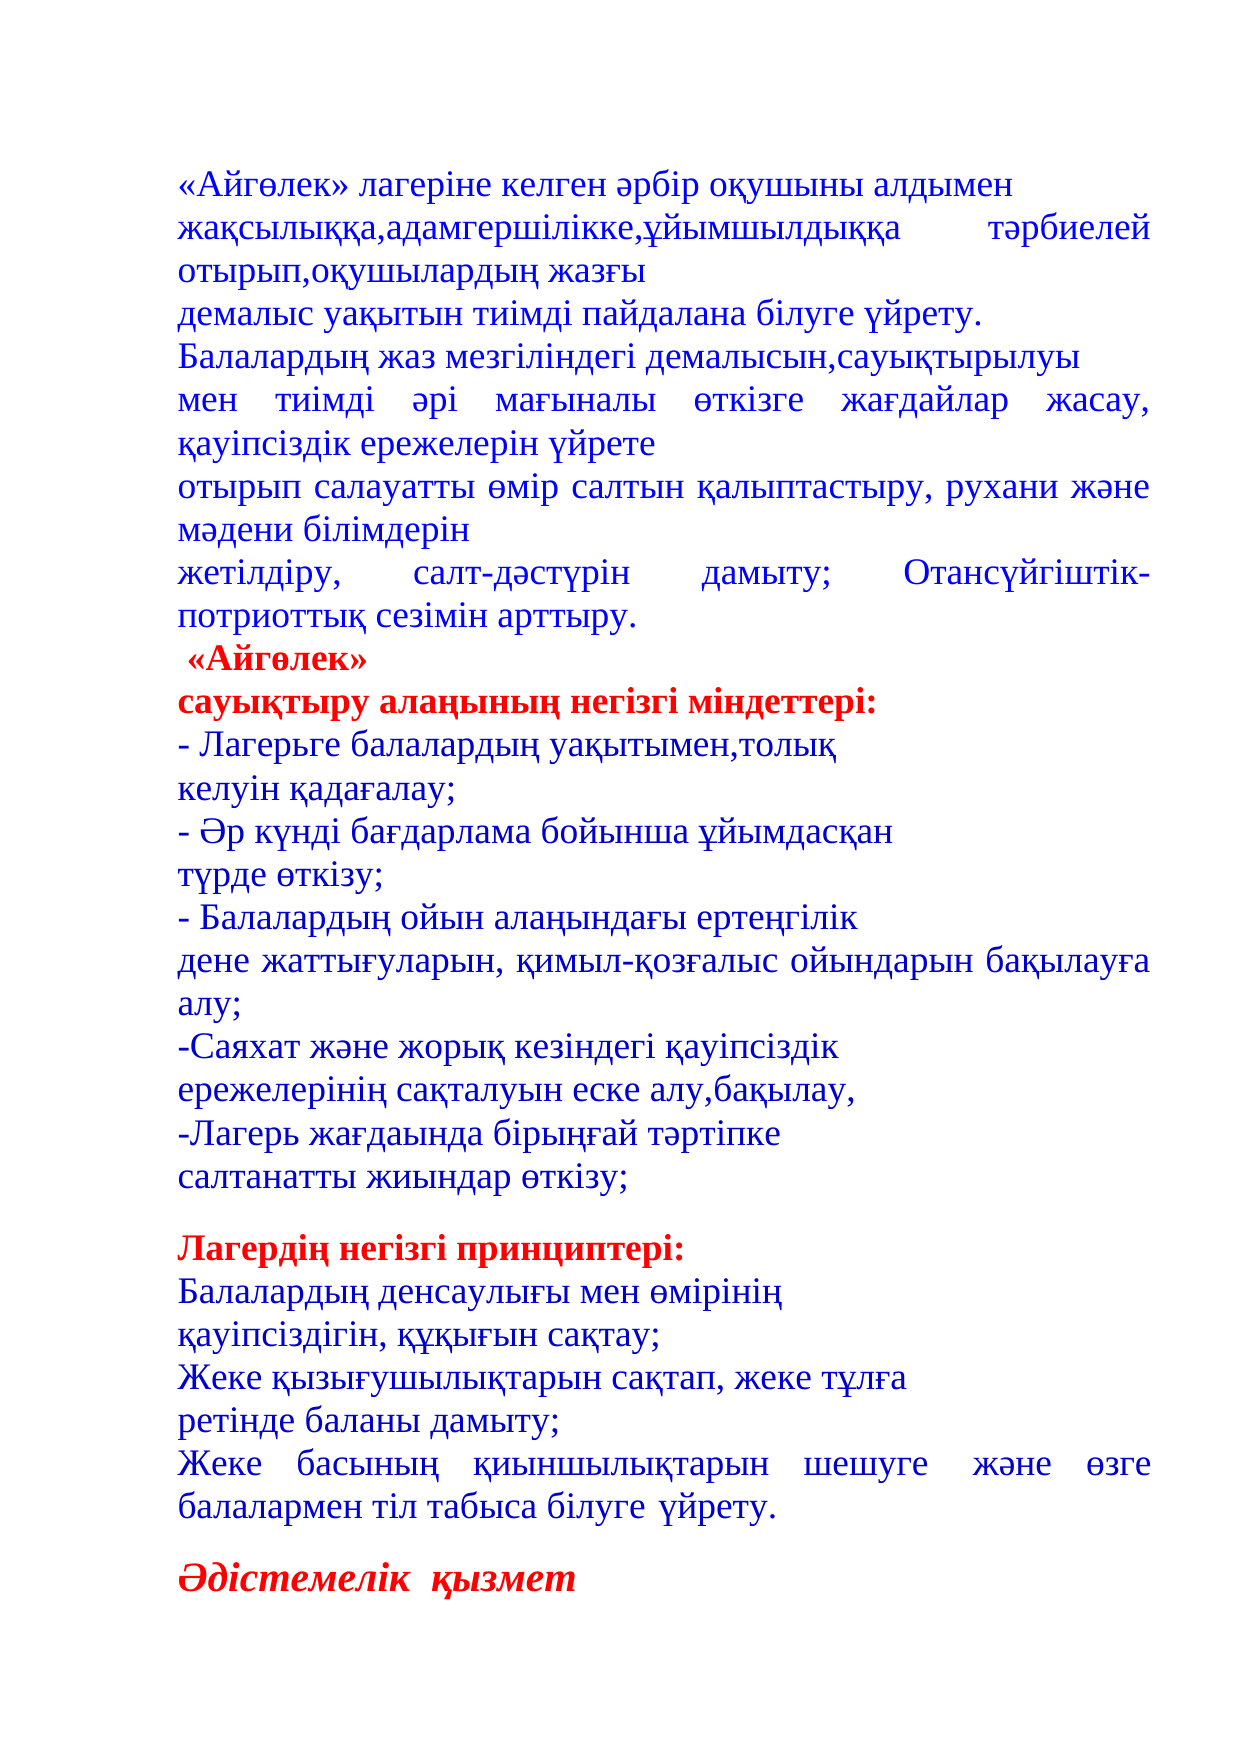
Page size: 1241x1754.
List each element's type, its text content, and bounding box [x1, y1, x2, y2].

text салтанатты жиындар өткізу; [177, 1153, 1152, 1196]
text сауықтыру алаңының негізгі міндеттері: [177, 679, 1152, 722]
text - Лагерьге балалардың уақытымен,толық [177, 722, 1152, 765]
text демалыс уақытын тиімді пайдалана білуге үйрету. [177, 291, 1152, 334]
text жетілдіру, салт-дәстүрін дамыту; Отансүйгіштік- потриоттық сезімін арттыру. [177, 549, 1152, 636]
text -Лагерь жағдаында бірыңғай тәртіпке [177, 1110, 1152, 1153]
text Жеке басының қиыншылықтарын шешуге және өзге балалармен тіл табыса білуге үйрету. [177, 1441, 1152, 1527]
text жақсылыққа,адамгершілікке,ұйымшылдыққа тәрбиелей отырып,оқушылардың жазғы [177, 204, 1152, 291]
text Әдістемелік қызмет [177, 1552, 1152, 1600]
text келуін қадағалау; [177, 765, 1152, 808]
text ережелерінің сақталуын еске алу,бақылау, [177, 1067, 1152, 1110]
text қауіпсіздігін, құқығын сақтау; [177, 1311, 1152, 1354]
text ретінде баланы дамыту; [177, 1397, 1152, 1441]
text отырып салауатты өмір салтын қалыптастыру, рухани және мәдени білімдерін [177, 463, 1152, 549]
text түрде өткізу; [177, 851, 1152, 894]
text мен тиімді әрі мағыналы өткізге жағдайлар жасау, қауіпсіздік ережелерін үйрете [177, 377, 1152, 463]
text -Саяхат және жорық кезіндегі қауіпсіздік [177, 1024, 1152, 1067]
text Балалардың жаз мезгіліндегі демалысын,сауықтырылуы [177, 334, 1152, 377]
text дене жаттығуларын, қимыл-қозғалыс ойындарын бақылауға алу; [177, 937, 1152, 1024]
text - Балалардың ойын алаңындағы ертеңгілік [177, 894, 1152, 937]
text «Айгөлек» лагеріне келген әрбір оқушыны алдымен [177, 161, 1152, 204]
text - Әр күнді бағдарлама бойынша ұйымдасқан [177, 808, 1152, 851]
text «Айгөлек» [177, 636, 1152, 679]
text Лагердің негізгі принциптері: [177, 1225, 1152, 1268]
text Балалардың денсаулығы мен өмірінің [177, 1268, 1152, 1311]
text Жеке қызығушылықтарын сақтап, жеке тұлға [177, 1354, 1152, 1397]
